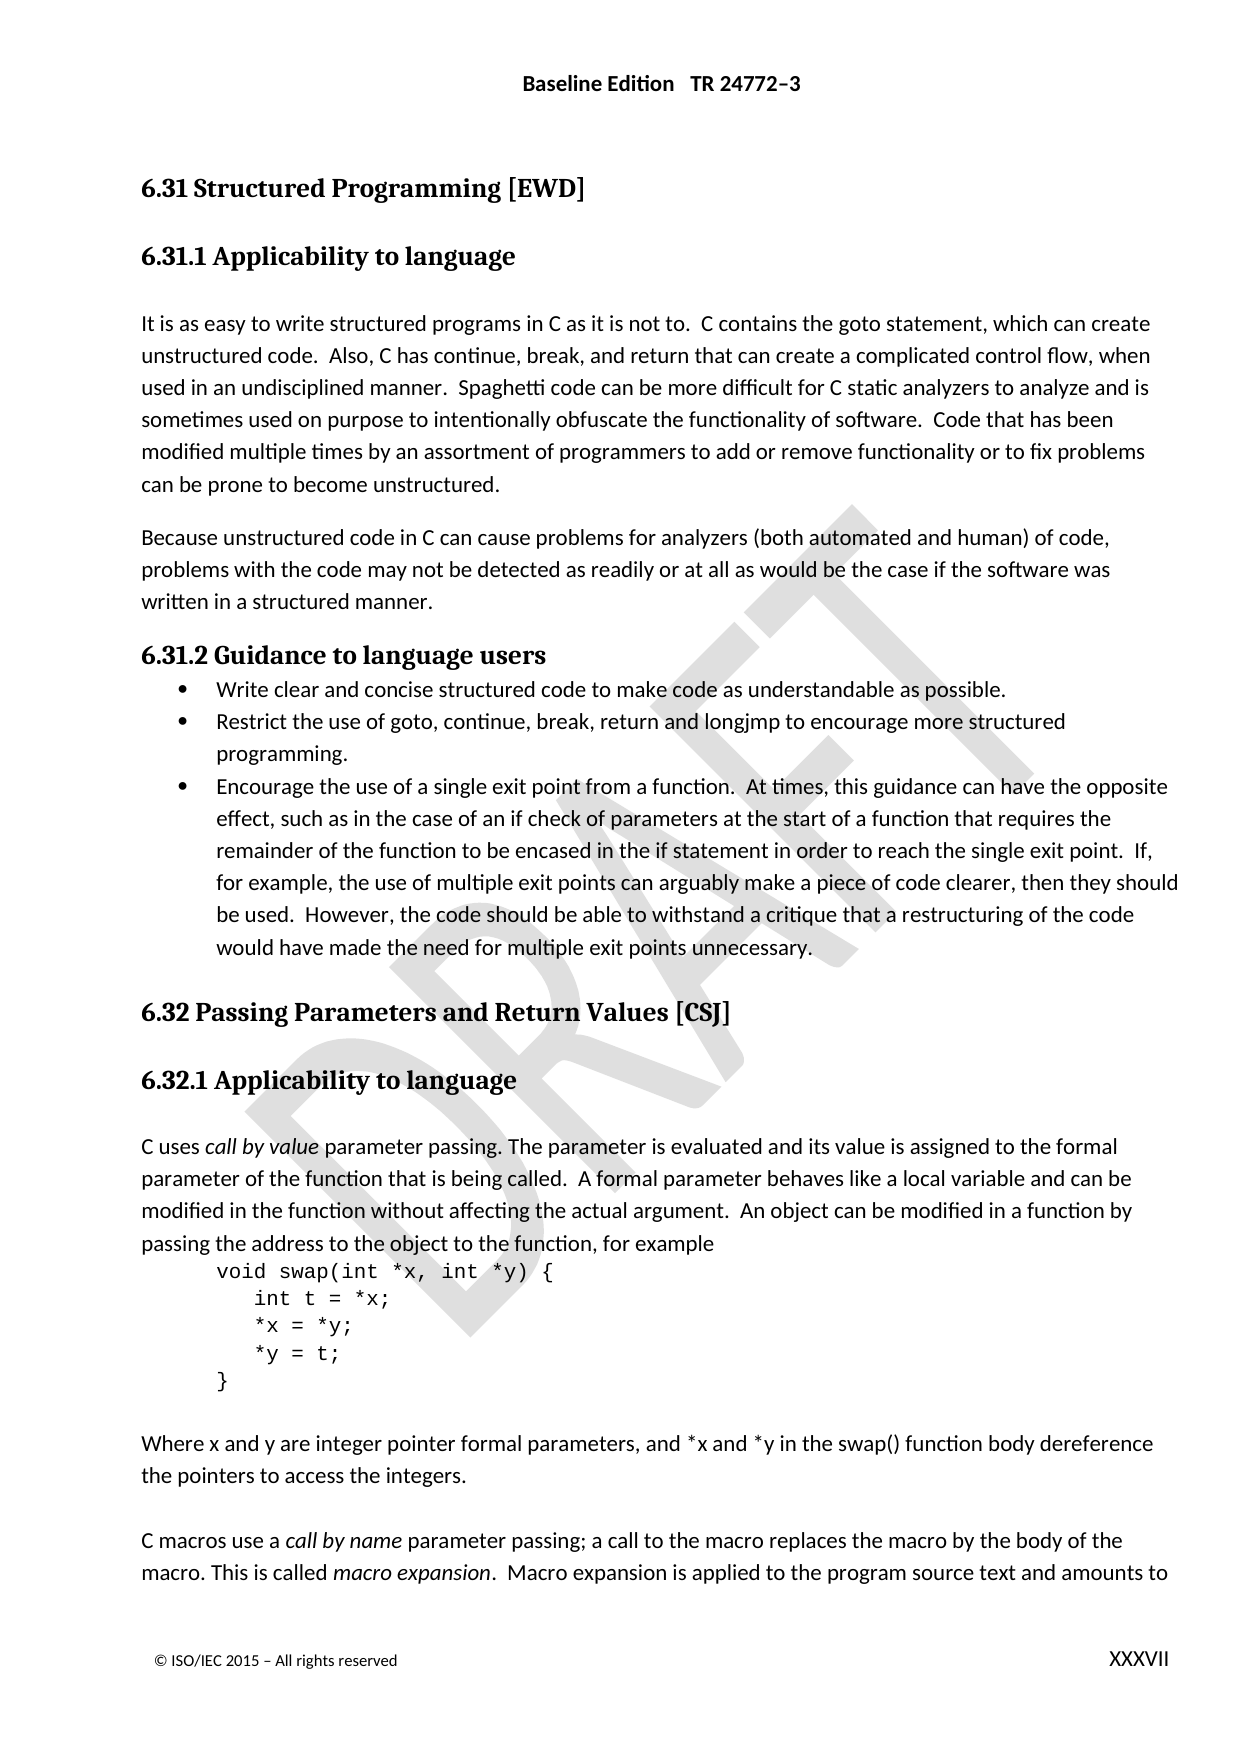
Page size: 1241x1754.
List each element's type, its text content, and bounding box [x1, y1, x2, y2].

list Encourage the use of a single exit point from a function. At times, this guidance can have the opposite effect, such as in the case of an if check of parameters at the start of a function that requires the remainder of the function to be encased in the if statement in order to reach the single exit point. If, for example, the use of multiple exit points can arguably make a piece of code clearer, then they should be used. However, the code should be able to withstand a critique that a restructuring of the code would have made the need for multiple exit points unnecessary. [178, 772, 1182, 961]
text C uses call by value parameter passing. The parameter is evaluated and its value is assigned to the formal parameter of the function that is being called. A formal parameter behaves like a local variable and can be modified in the function without affecting the actual argument. An object can be modified in a function by passing the address to the object to the function, for example [141, 1132, 1182, 1257]
text Where x and y are integer pointer formal parameters, and *x and *y in the swap() function body dereference the pointers to access the integers. [141, 1429, 1182, 1489]
text Because unstructured code in C can cause problems for analyzers (both automated and human) of code, problems with the code may not be detected as readily or at all as would be the case if the software was written in a structured manner. [141, 523, 1182, 615]
subtitle 6.32 Passing Parameters and Return Values [CSJ] [141, 997, 1182, 1028]
text It is as easy to write structured programs in C as it is not to. C contains the goto statement, which can create unstructured code. Also, C has continue, break, and return that can create a complicated control flow, when used in an undisciplined manner. Spaghetti code can be more difficult for C static analyzers to analyze and is sometimes used on purpose to intentionally obfuscate the functionality of software. Code that has been modified multiple times by an assortment of programmers to add or remove functionality or to fix problems can be prone to become unstructured. [141, 309, 1182, 498]
subtitle 6.32.1 Applicability to language [141, 1065, 1182, 1096]
list Restrict the use of goto, continue, break, return and longjmp to encourage more structured programming. [178, 707, 1182, 768]
subtitle 6.31 Structured Programming [EWD] [141, 173, 1182, 205]
subtitle 6.31.2 Guidance to language users [141, 640, 1182, 671]
text int t = *x; [141, 1288, 1182, 1312]
text *x = *y; [141, 1315, 1182, 1339]
subtitle 6.31.1 Applicability to language [141, 241, 1182, 273]
text *y = t; [141, 1343, 1182, 1366]
list Write clear and concise structured code to make code as understandable as possible. [178, 675, 1182, 703]
text void swap(int *x, int *y) { [141, 1261, 1182, 1285]
text } [141, 1370, 1182, 1393]
